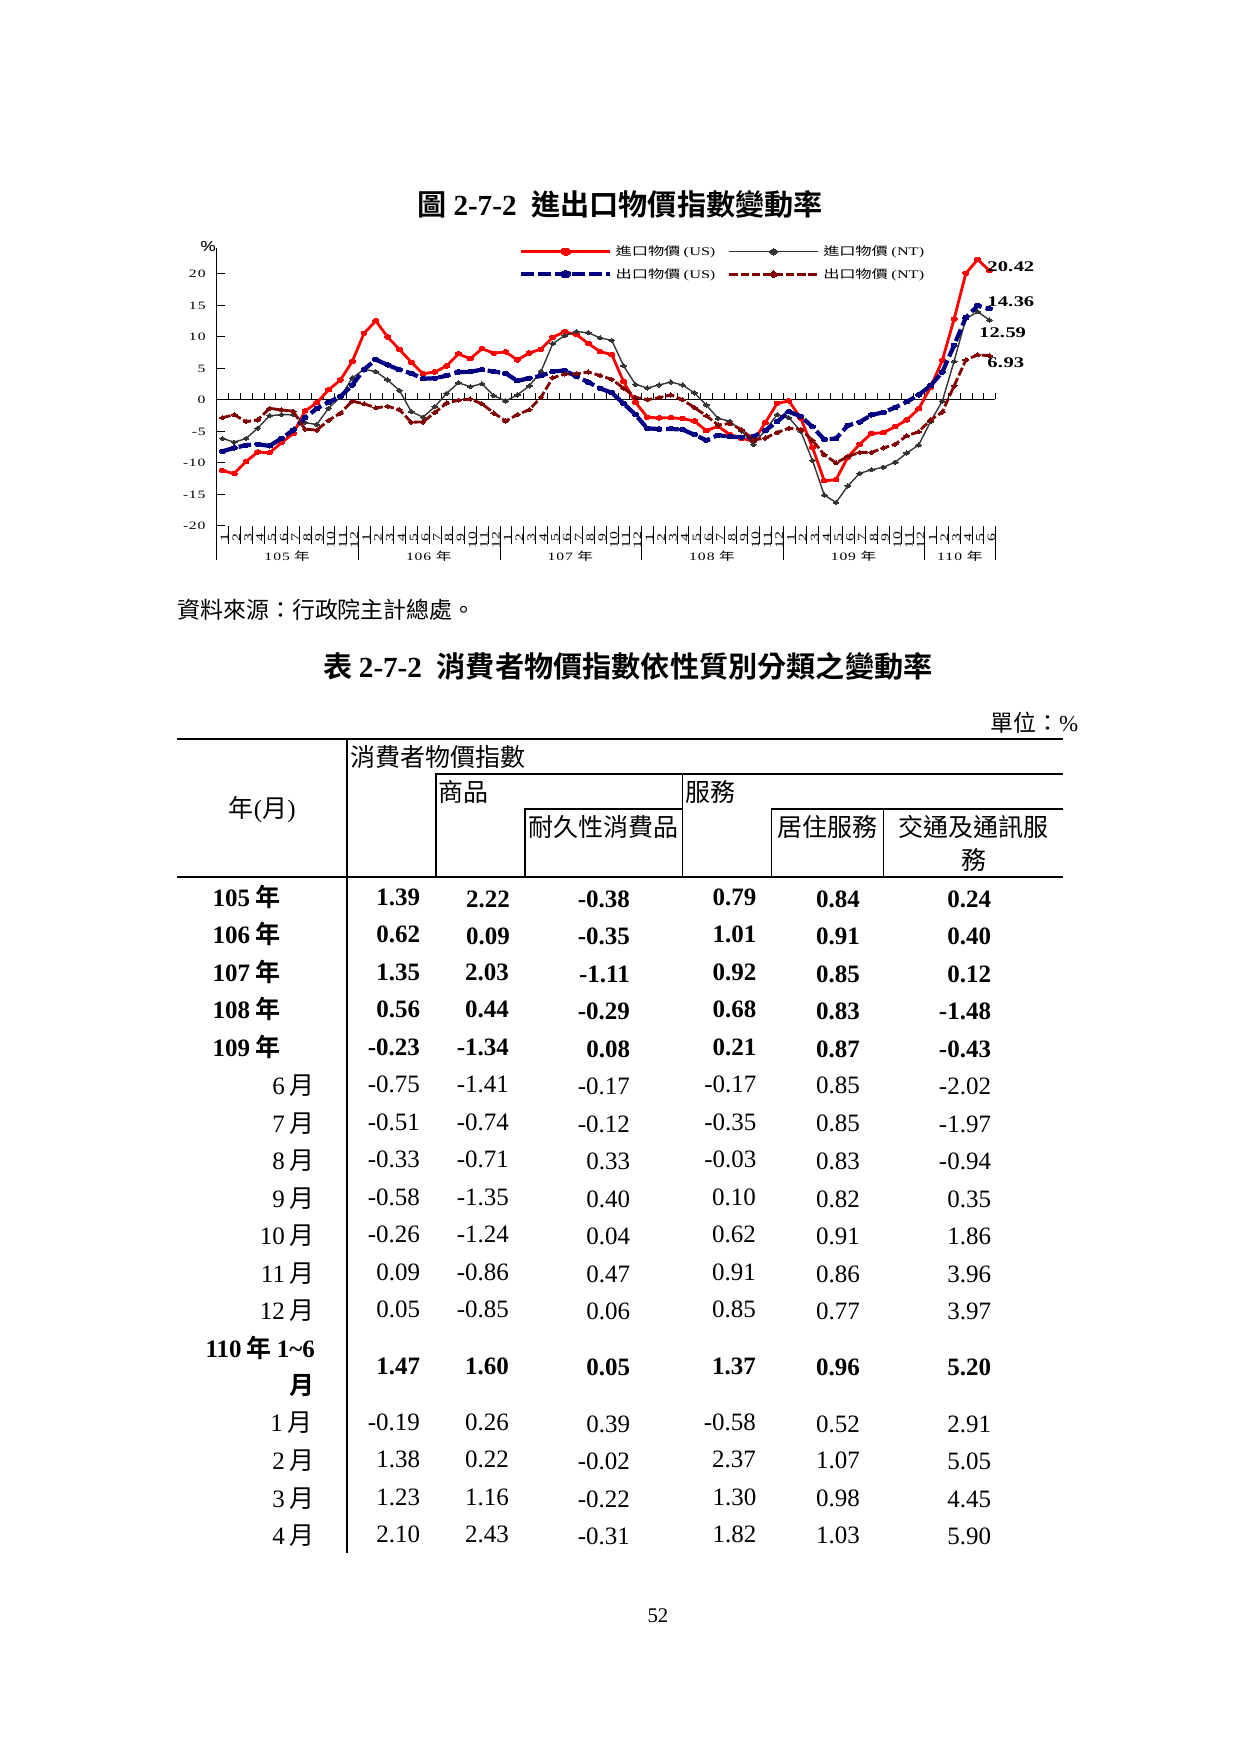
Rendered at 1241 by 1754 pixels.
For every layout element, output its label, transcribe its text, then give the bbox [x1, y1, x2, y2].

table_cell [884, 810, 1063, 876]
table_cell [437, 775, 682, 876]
text 圖 2-7-2 進出口物價指數變動率 [177, 181, 1063, 223]
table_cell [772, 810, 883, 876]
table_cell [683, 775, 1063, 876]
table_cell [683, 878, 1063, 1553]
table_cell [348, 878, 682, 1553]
text 表 2-7-2 消費者物價指數依性質別分類之變動率 [177, 644, 1078, 686]
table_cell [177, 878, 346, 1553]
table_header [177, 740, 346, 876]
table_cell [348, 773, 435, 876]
text 資料來源：行政院主計總處。 [177, 592, 1063, 625]
text 單位：% [177, 705, 1078, 738]
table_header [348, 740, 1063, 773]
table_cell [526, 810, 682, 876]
